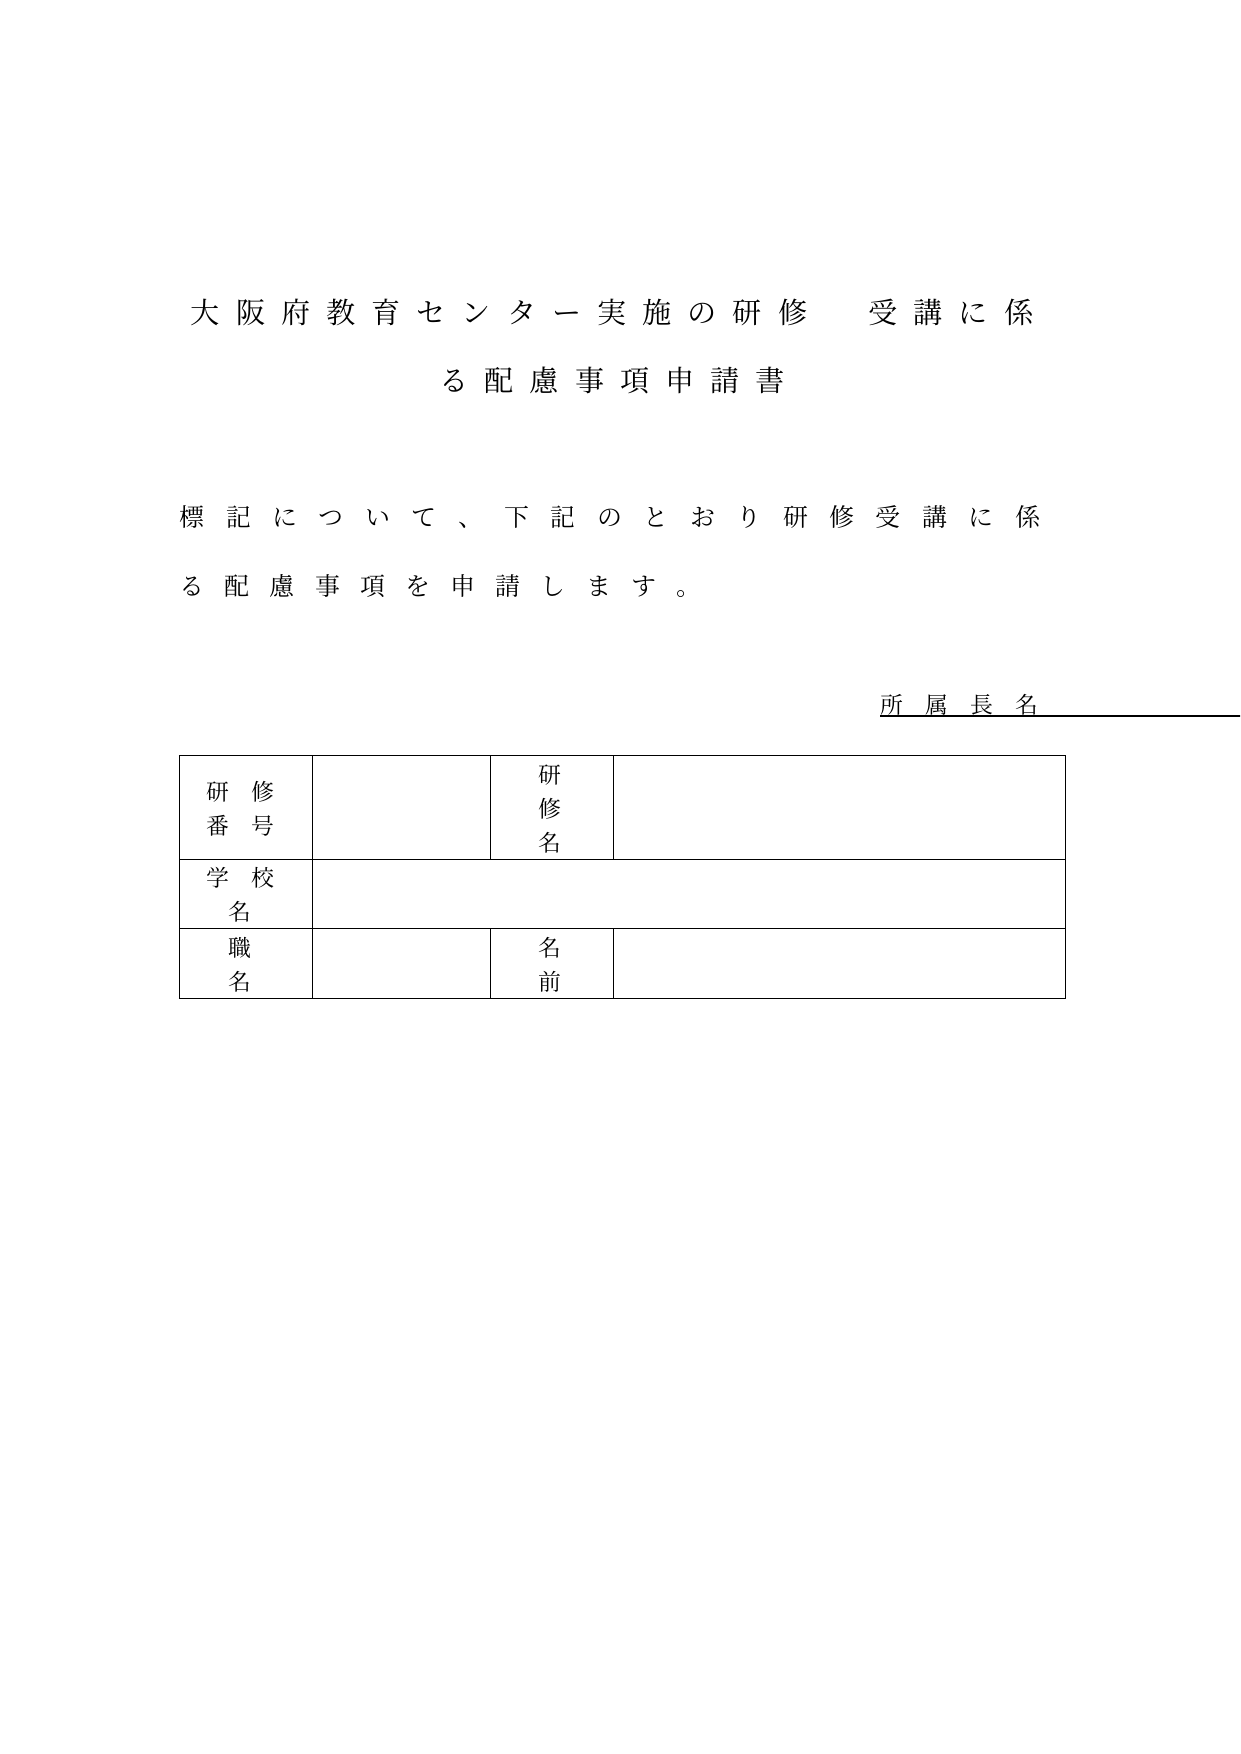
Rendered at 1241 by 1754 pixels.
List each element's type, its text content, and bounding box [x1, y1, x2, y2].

table_cell [313, 929, 490, 998]
table_header [313, 756, 490, 859]
table_cell 職 名 [180, 929, 312, 998]
table_cell 学校名 [180, 860, 312, 928]
table_header [614, 756, 1065, 859]
text 所属長名 [179, 687, 1061, 721]
text 大阪府教育センター実施の研修 受講に係る配慮事項申請書 [179, 277, 1061, 413]
table_cell 名 前 [491, 929, 613, 998]
text 標記について、下記のとおり研修受講に係る配慮事項を申請します。 [179, 482, 1061, 618]
table_header 研修名 [491, 756, 613, 859]
table_cell [313, 860, 1065, 928]
table_header 研修番号 [180, 756, 312, 859]
table_cell [614, 929, 1065, 998]
